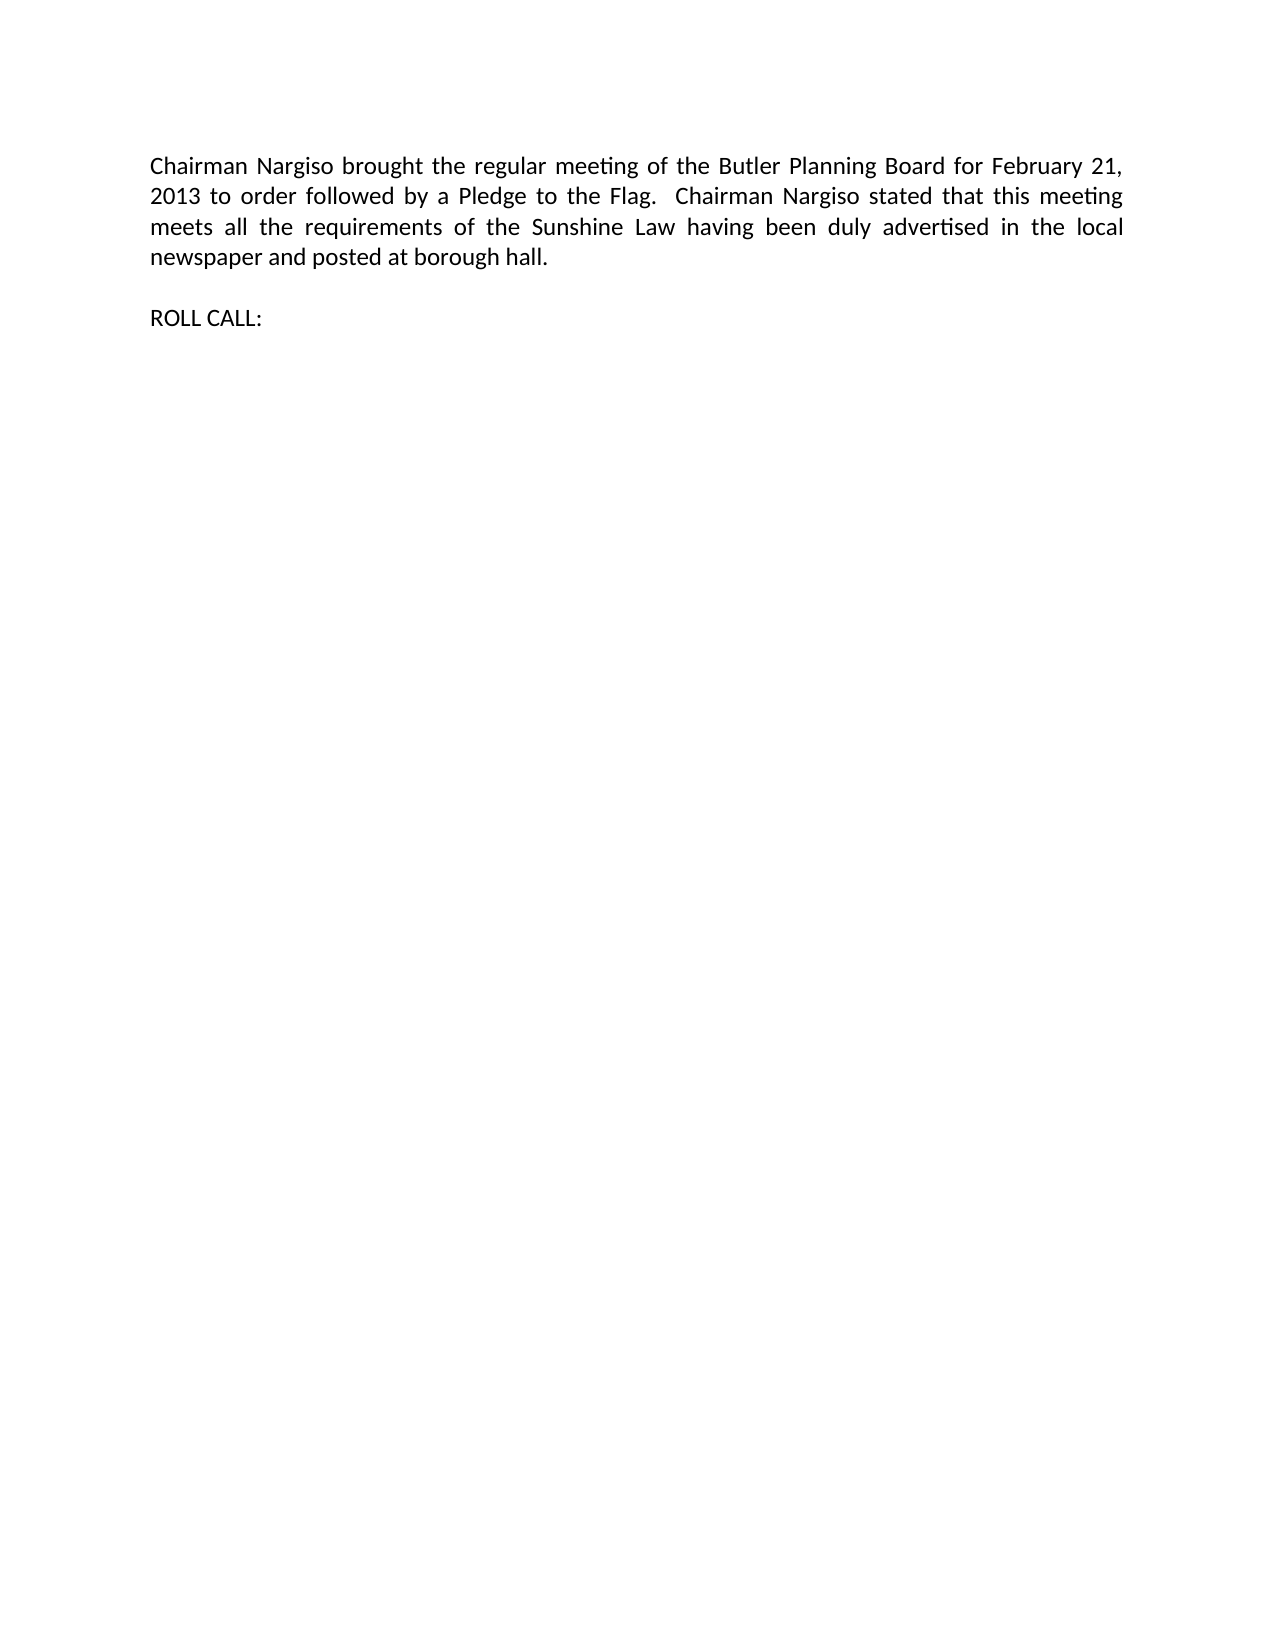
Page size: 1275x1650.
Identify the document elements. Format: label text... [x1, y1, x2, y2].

text ROLL CALL: [150, 303, 1125, 333]
text Chairman Nargiso brought the regular meeting of the Butler Planning Board for February 21, 2013 to order followed by a Pledge to the Flag. Chairman Nargiso stated that this meeting meets all the requirements of the Sunshine Law having been duly advertised in the local newspaper and posted at borough hall. [150, 150, 1125, 272]
